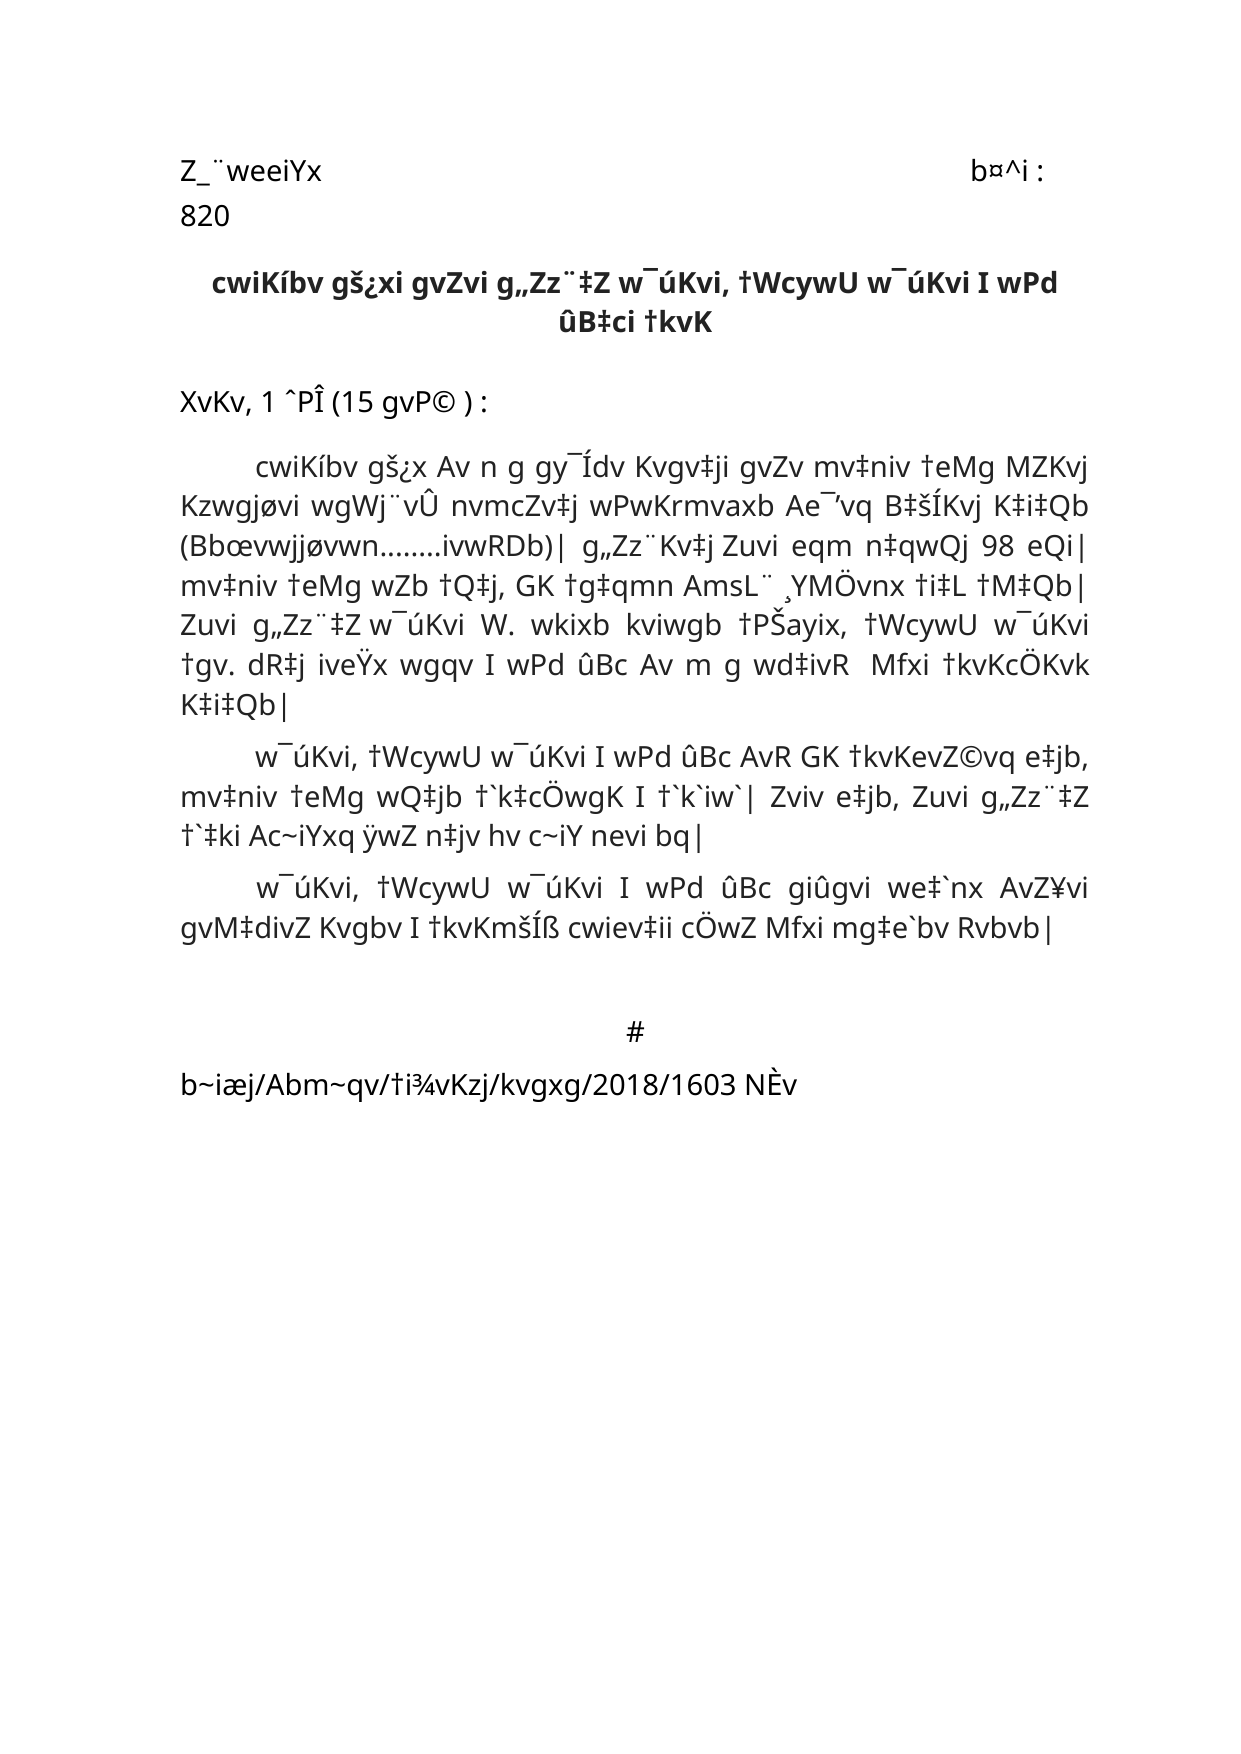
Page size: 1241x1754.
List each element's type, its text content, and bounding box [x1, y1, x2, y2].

text cwiKíbv gš¿x Av n g gy¯Ídv Kvgv‡ji gvZv mv‡niv †eMg MZKvj Kzwgjøvi wgWj¨vÛ nvmcZv‡j wPwKrmvaxb Ae¯’vq B‡šÍKvj K‡i‡Qb (Bbœvwjjøvwn........ivwRDb)| g„Zz¨Kv‡j Zuvi eqm n‡qwQj 98 eQi| mv‡niv †eMg wZb †Q‡j, GK †g‡qmn AmsL¨ ¸YMÖvnx †i‡L †M‡Qb| Zuvi g„Zz¨‡Z w¯úKvi W. wkixb kviwgb †PŠayix, †WcywU w¯úKvi †gv. dR‡j iveŸx wgqv I wPd ûBc Av m g wd‡ivR Mfxi †kvKcÖKvk K‡i‡Qb| [180, 446, 1090, 724]
text Z_¨weeiYx b¤^i : 820 [180, 150, 1090, 235]
text w¯úKvi, †WcywU w¯úKvi I wPd ûBc giûgvi we‡`nx AvZ¥vi gvM‡divZ Kvgbv I †kvKmšÍß cwiev‡ii cÖwZ Mfxi mg‡e`bv Rvbvb| [180, 868, 1090, 947]
text cwiKíbv gš¿xi gvZvi g„Zz¨‡Z w¯úKvi, †WcywU w¯úKvi I wPd ûB‡ci †kvK [180, 262, 1090, 341]
text w¯úKvi, †WcywU w¯úKvi I wPd ûBc AvR GK †kvKevZ©vq e‡jb, mv‡niv †eMg wQ‡jb †`k‡cÖwgK I †`k`iw`| Zviv e‡jb, Zuvi g„Zz¨‡Z †`‡ki Ac~iYxq ÿwZ n‡jv hv c~iY nevi bq| [180, 736, 1090, 855]
text b~iæj/Abm~qv/†i¾vKzj/kvgxg/2018/1603 NÈv [180, 1064, 1090, 1104]
text XvKv, 1 ˆPÎ (15 gvP© ) : [180, 381, 1090, 421]
text # [180, 1012, 1090, 1051]
